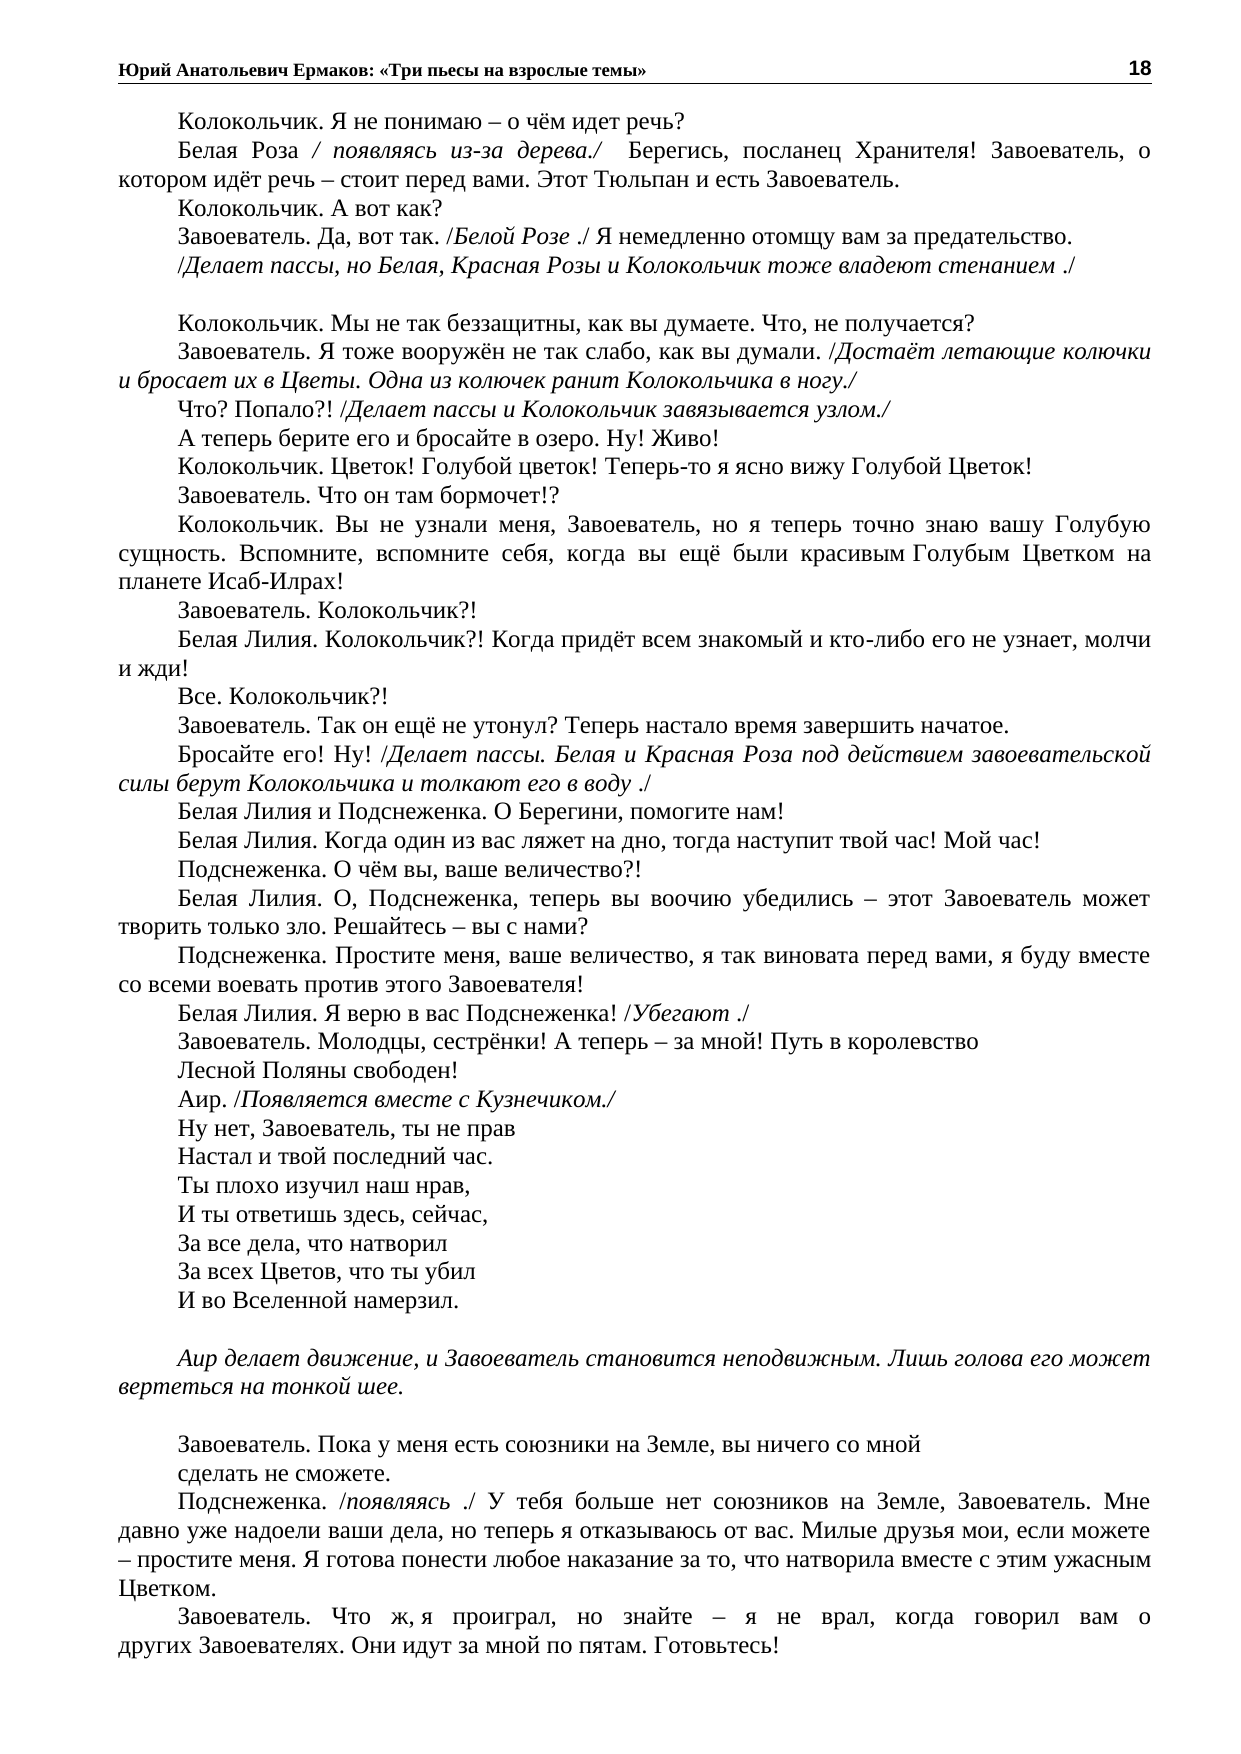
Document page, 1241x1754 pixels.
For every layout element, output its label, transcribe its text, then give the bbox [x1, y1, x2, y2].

text Аир. /Появляется вместе с Кузнечиком./ [118, 1084, 1152, 1113]
text А теперь берите его и бросайте в озеро. Ну! Живо! [118, 423, 1152, 451]
text Завоеватель. Так он ещё не утонул? Теперь настало время завершить начатое. [118, 710, 1152, 739]
text Колокольчик. А вот как? [118, 193, 1152, 221]
text За все дела, что натворил [118, 1228, 1152, 1256]
text Что? Попало?! /Делает пассы и Колокольчик завязывается узлом./ [118, 394, 1152, 423]
text Колокольчик. Мы не так беззащитны, как вы думаете. Что, не получается? [118, 308, 1152, 336]
text Белая Лилия. Колокольчик?! Когда придёт всем знакомый и кто-либо его не узнает, молчи и жди! [118, 624, 1152, 681]
text Белая Лилия и Подснеженка. О Берегини, помогите нам! [118, 796, 1152, 825]
text Подснеженка. О чём вы, ваше величество?! [118, 854, 1152, 883]
text Ну нет, Завоеватель, ты не прав [118, 1113, 1152, 1141]
text И ты ответишь здесь, сейчас, [118, 1199, 1152, 1228]
text Завоеватель. Что он там бормочет!? [118, 480, 1152, 509]
text Завоеватель. Я тоже вооружён не так слабо, как вы думали. /Достаёт летающие колючки и бросает их в Цветы. Одна из колючек ранит Колокольчика в ногу./ [118, 336, 1152, 394]
text /Делает пассы, но Белая, Красная Розы и Колокольчик тоже владеют стенанием ./ [118, 250, 1152, 279]
text Белая Роза / появляясь из-за дерева./ Берегись, посланец Хранителя! Завоеватель, о котором идёт речь – стоит перед вами. Этот Тюльпан и есть Завоеватель. [118, 135, 1152, 193]
text Колокольчик. Я не понимаю – о чём идет речь? [118, 106, 1152, 135]
text Все. Колокольчик?! [118, 681, 1152, 710]
text Белая Лилия. О, Подснеженка, теперь вы воочию убедились – этот Завоеватель может творить только зло. Решайтесь – вы с нами? [118, 883, 1152, 940]
text Белая Лилия. Я верю в вас Подснеженка! /Убегают ./ [118, 998, 1152, 1026]
text сделать не сможете. [118, 1458, 1152, 1486]
text Завоеватель. Колокольчик?! [118, 595, 1152, 624]
text Лесной Поляны свободен! [118, 1055, 1152, 1084]
text Настал и твой последний час. [118, 1141, 1152, 1170]
text И во Вселенной намерзил. [118, 1285, 1152, 1314]
text За всех Цветов, что ты убил [118, 1256, 1152, 1285]
text Колокольчик. Цветок! Голубой цветок! Теперь-то я ясно вижу Голубой Цветок! [118, 451, 1152, 480]
text Подснеженка. /появляясь ./ У тебя больше нет союзников на Земле, Завоеватель. Мне давно уже надоели ваши дела, но теперь я отказываюсь от вас. Милые друзья мои, если можете – простите меня. Я готова понести любое наказание за то, что натворила вместе с этим ужасным Цветком. [118, 1486, 1152, 1601]
text Подснеженка. Простите меня, ваше величество, я так виновата перед вами, я буду вместе со всеми воевать против этого Завоевателя! [118, 940, 1152, 998]
text Завоеватель. Да, вот так. /Белой Розе ./ Я немедленно отомщу вам за предательство. [118, 221, 1152, 250]
text Ты плохо изучил наш нрав, [118, 1170, 1152, 1199]
text Белая Лилия. Когда один из вас ляжет на дно, тогда наступит твой час! Мой час! [118, 825, 1152, 854]
text Завоеватель. Что ж, я проиграл, но знайте – я не врал, когда говорил вам о других Завоевателях. Они идут за мной по пятам. Готовьтесь! [118, 1601, 1152, 1659]
text Аир делает движение, и Завоеватель становится неподвижным. Лишь голова его может вертеться на тонкой шее. [118, 1343, 1152, 1400]
text Колокольчик. Вы не узнали меня, Завоеватель, но я теперь точно знаю вашу Голубую сущность. Вспомните, вспомните себя, когда вы ещё были красивым Голубым Цветком на планете Исаб-Илрах! [118, 509, 1152, 595]
text Завоеватель. Пока у меня есть союзники на Земле, вы ничего со мной [118, 1429, 1152, 1458]
text Бросайте его! Ну! /Делает пассы. Белая и Красная Роза под действием завоевательской силы берут Колокольчика и толкают его в воду ./ [118, 739, 1152, 796]
text Завоеватель. Молодцы, сестрёнки! А теперь – за мной! Путь в королевство [118, 1026, 1152, 1055]
